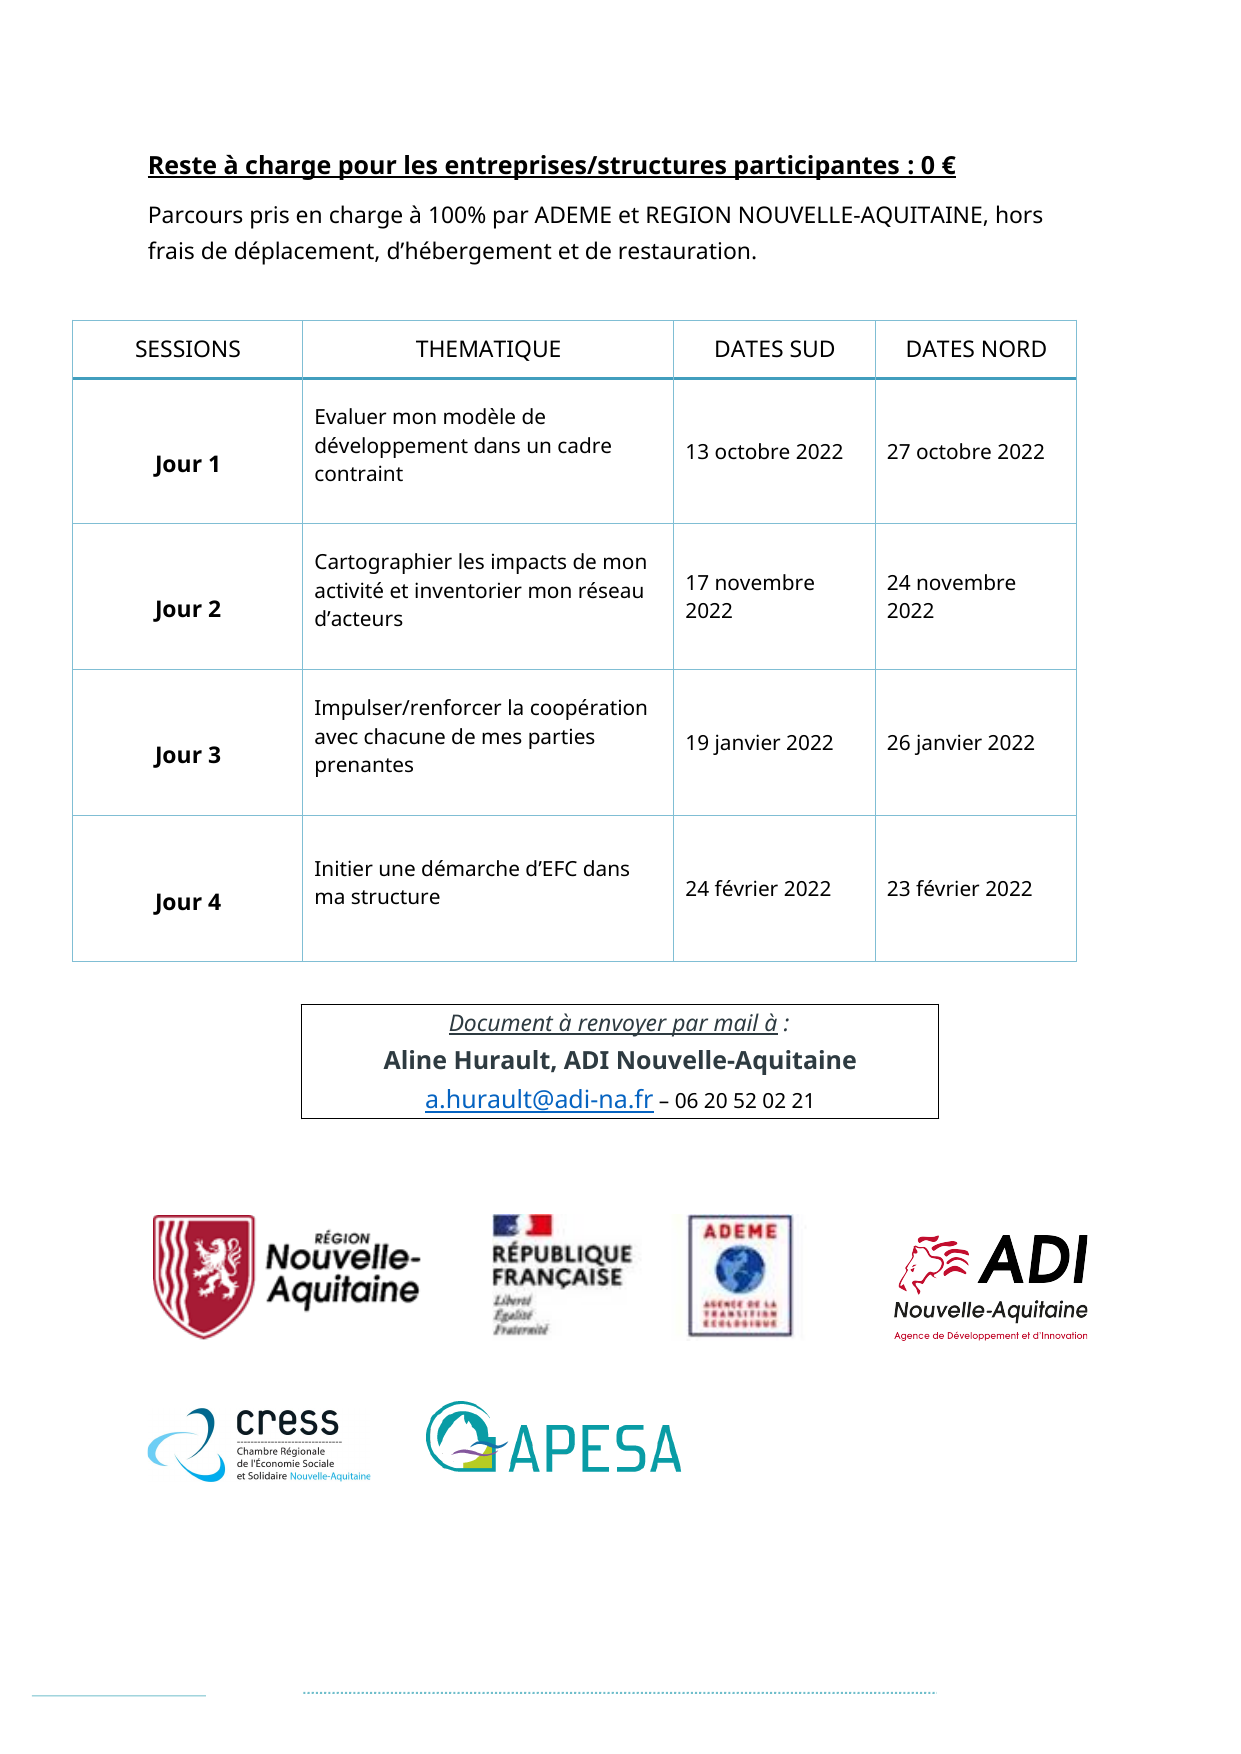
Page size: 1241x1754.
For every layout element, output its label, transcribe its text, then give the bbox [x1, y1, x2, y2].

table_cell Jour 4 [73, 816, 302, 961]
table_cell 24 février 2022 [674, 816, 875, 961]
table_cell 27 octobre 2022 [876, 380, 1076, 523]
table_cell Jour 2 [73, 524, 302, 669]
picture [492, 1214, 808, 1341]
picture [408, 1401, 692, 1482]
table_cell 19 janvier 2022 [674, 670, 875, 815]
table_cell 26 janvier 2022 [876, 670, 1076, 815]
table_cell Jour 3 [73, 670, 302, 815]
text Reste à charge pour les entreprises/structures participantes : 0 € [148, 148, 1093, 182]
table_cell 23 février 2022 [876, 816, 1076, 961]
text Parcours pris en charge à 100% par ADEME et REGION NOUVELLE-AQUITAINE, hors frais de déplacement, d’hébergement et de restauration. [148, 199, 1093, 266]
picture [147, 1408, 371, 1482]
table_cell Evaluer mon modèle de développement dans un cadre contraint [303, 380, 673, 523]
table_cell 24 novembre 2022 [876, 524, 1076, 669]
text a.hurault@adi-na.fr – 06 20 52 02 21 [302, 1079, 938, 1118]
table_cell Initier une démarche d’EFC dans ma structure [303, 816, 673, 961]
picture [153, 1215, 422, 1341]
picture [894, 1235, 1088, 1341]
table_cell Cartographier les impacts de mon activité et inventorier mon réseau d’acteurs [303, 524, 673, 669]
table_header SESSIONS [73, 321, 302, 377]
table_header DATES NORD [876, 321, 1076, 377]
table_header DATES SUD [674, 321, 875, 377]
table_cell Jour 1 [73, 380, 302, 523]
text Aline Hurault, ADI Nouvelle-Aquitaine [302, 1040, 938, 1077]
table_cell Impulser/renforcer la coopération avec chacune de mes parties prenantes [303, 670, 673, 815]
table_header THEMATIQUE [303, 321, 673, 377]
text Document à renvoyer par mail à : [302, 1005, 938, 1038]
table_cell 13 octobre 2022 [674, 380, 875, 523]
table_cell 17 novembre 2022 [674, 524, 875, 669]
